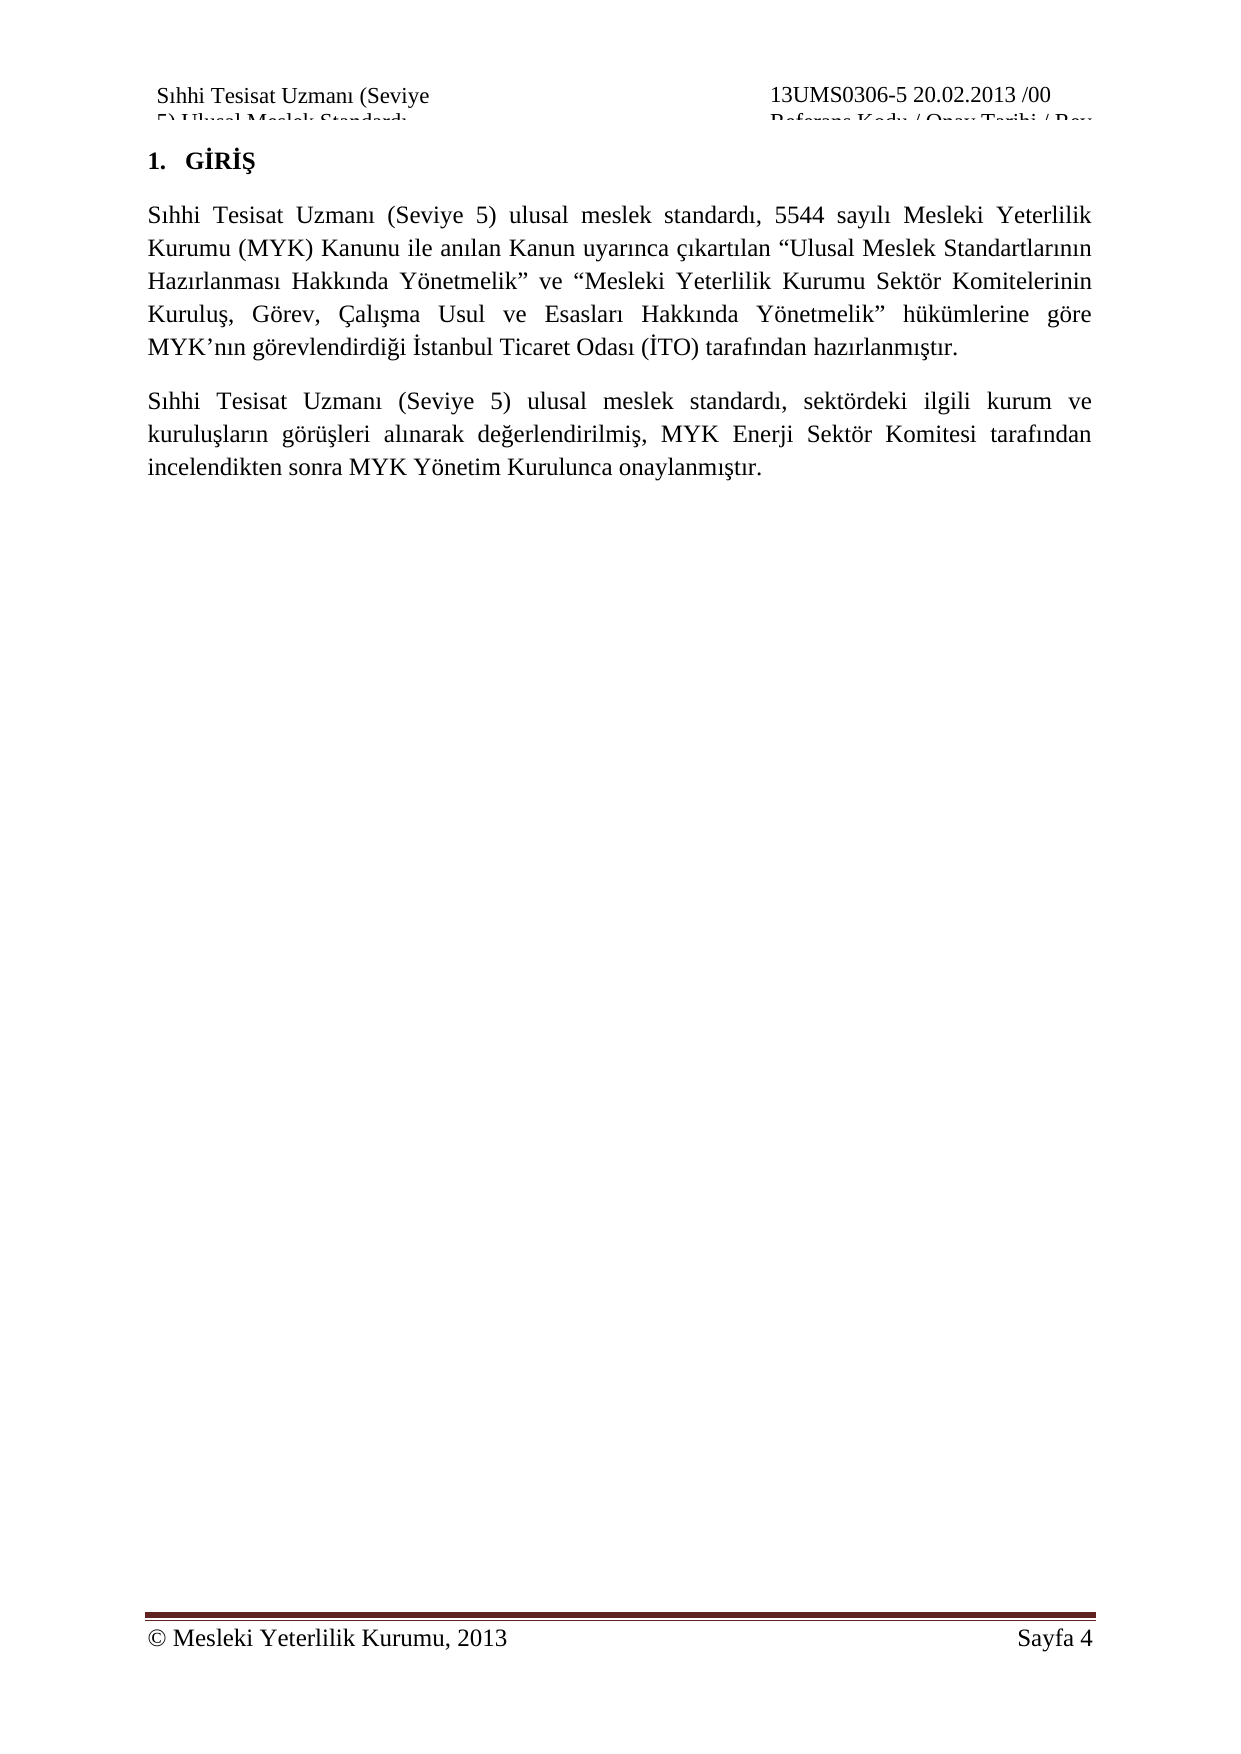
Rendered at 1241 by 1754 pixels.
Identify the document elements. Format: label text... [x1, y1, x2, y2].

text Sıhhi Tesisat Uzmanı (Seviye 5) ulusal meslek standardı, 5544 sayılı Mesleki Yeterlilik Kurumu (MYK) Kanunu ile anılan Kanun uyarınca çıkartılan “Ulusal Meslek Standartlarının Hazırlanması Hakkında Yönetmelik” ve “Mesleki Yeterlilik Kurumu Sektör Komitelerinin Kuruluş, Görev, Çalışma Usul ve Esasları Hakkında Yönetmelik” hükümlerine göre MYK’nın görevlendirdiği İstanbul Ticaret Odası (İTO) tarafından hazırlanmıştır. [147, 200, 1093, 361]
text Sıhhi Tesisat Uzmanı (Seviye 5) ulusal meslek standardı, sektördeki ilgili kurum ve kuruluşların görüşleri alınarak değerlendirilmiş, MYK Enerji Sektör Komitesi tarafından incelendikten sonra MYK Yönetim Kurulunca onaylanmıştır. [147, 386, 1093, 481]
subtitle GİRİŞ [147, 146, 1105, 175]
